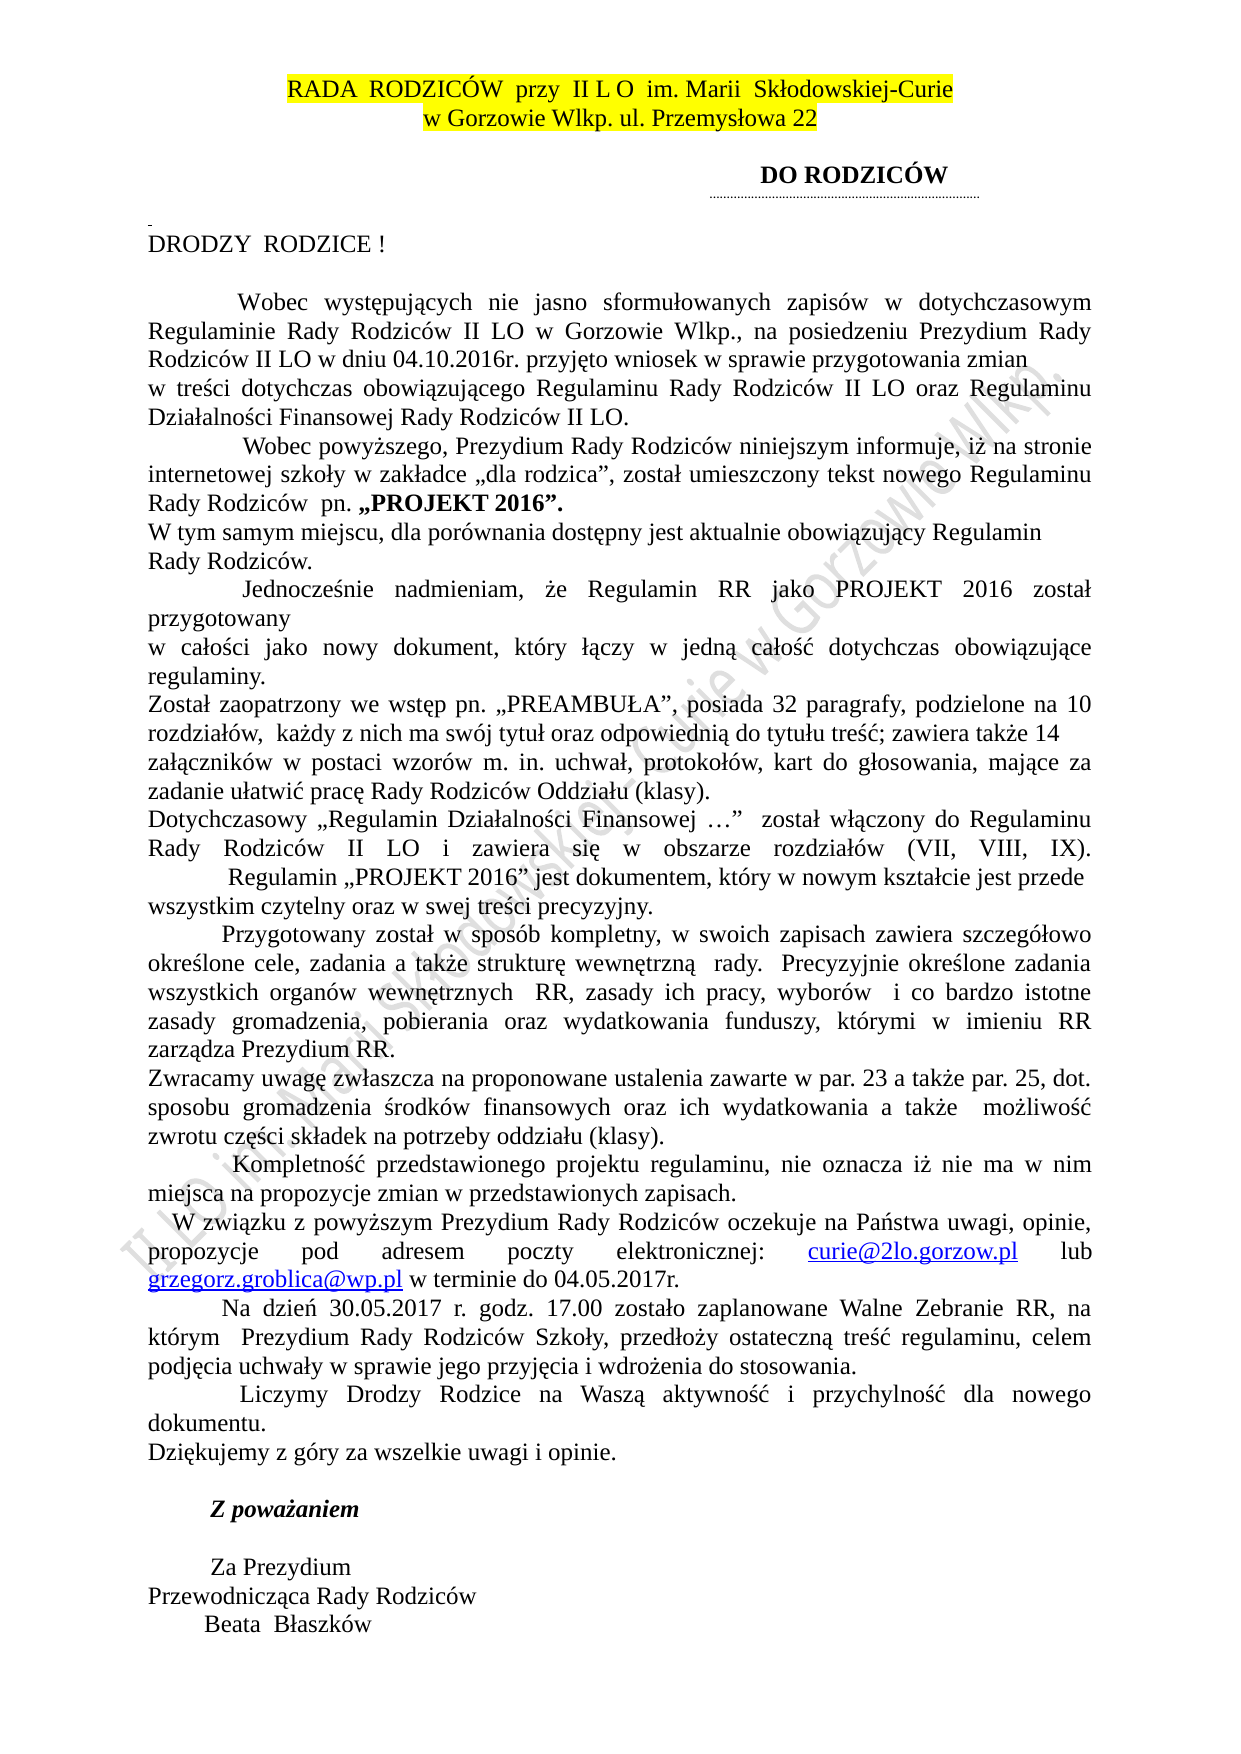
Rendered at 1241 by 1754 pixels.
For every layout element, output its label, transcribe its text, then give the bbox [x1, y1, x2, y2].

text Wobec występujących nie jasno sformułowanych zapisów w dotychczasowym Regulaminie Rady Rodziców II LO w Gorzowie Wlkp., na posiedzeniu Prezydium Rady Rodziców II LO w dniu 04.10.2016r. przyjęto wniosek w sprawie przygotowania zmian [148, 287, 1092, 373]
text Wobec powyższego, Prezydium Rady Rodziców niniejszym informuje, iż na stronie internetowej szkoły w zakładce „dla rodzica”, został umieszczony tekst nowego Regulaminu Rady Rodziców pn. „PROJEKT 2016”. [148, 431, 1092, 517]
text Zwracamy uwagę zwłaszcza na proponowane ustalenia zawarte w par. 23 a także par. 25, dot. sposobu gromadzenia środków finansowych oraz ich wydatkowania a także możliwość zwrotu części składek na potrzeby oddziału (klasy). [148, 1063, 1092, 1149]
text DRODZY RODZICE ! [148, 229, 1092, 258]
text Z poważaniem [148, 1494, 1092, 1523]
text w treści dotychczas obowiązującego Regulaminu Rady Rodziców II LO oraz Regulaminu Działalności Finansowej Rady Rodziców II LO. [148, 373, 1092, 431]
text Przygotowany został w sposób kompletny, w swoich zapisach zawiera szczegółowo określone cele, zadania a także strukturę wewnętrzną rady. Precyzyjnie określone zadania wszystkich organów wewnętrznych RR, zasady ich pracy, wyborów i co bardzo istotne zasady gromadzenia, pobierania oraz wydatkowania funduszy, którymi w imieniu RR zarządza Prezydium RR. [148, 919, 1092, 1063]
text załączników w postaci wzorów m. in. uchwał, protokołów, kart do głosowania, mające za zadanie ułatwić pracę Rady Rodziców Oddziału (klasy). [148, 747, 1092, 804]
text Przewodnicząca Rady Rodziców [148, 1581, 1092, 1609]
text W tym samym miejscu, dla porównania dostępny jest aktualnie obowiązujący Regulamin [148, 517, 1092, 546]
text Jednocześnie nadmieniam, że Regulamin RR jako PROJEKT 2016 został przygotowany [148, 574, 1092, 632]
text Dotychczasowy „Regulamin Działalności Finansowej …” został włączony do Regulaminu Rady Rodziców II LO i zawiera się w obszarze rozdziałów (VII, VIII, IX). Regulamin „PROJEKT 2016” jest dokumentem, który w nowym kształcie jest przede [148, 804, 1092, 891]
text Za Prezydium [148, 1552, 1092, 1581]
text Kompletność przedstawionego projektu regulaminu, nie oznacza iż nie ma w nim miejsca na propozycje zmian w przedstawionych zapisach. [148, 1149, 1092, 1207]
text Beata Błaszków [148, 1609, 1092, 1638]
text Na dzień 30.05.2017 r. godz. 17.00 zostało zaplanowane Walne Zebranie RR, na którym Prezydium Rady Rodziców Szkoły, przedłoży ostateczną treść regulaminu, celem podjęcia uchwały w sprawie jego przyjęcia i wdrożenia do stosowania. [148, 1293, 1092, 1379]
text W związku z powyższym Prezydium Rady Rodziców oczekuje na Państwa uwagi, opinie, propozycje pod adresem poczty elektronicznej: curie@2lo.gorzow.pl lub grzegorz.groblica@wp.pl w terminie do 04.05.2017r. [148, 1207, 1092, 1293]
text w całości jako nowy dokument, który łączy w jedną całość dotychczas obowiązujące regulaminy. [148, 632, 1092, 689]
text DO RODZICÓW [148, 160, 1092, 189]
text Dziękujemy z góry za wszelkie uwagi i opinie. [148, 1437, 1092, 1466]
text Liczymy Drodzy Rodzice na Waszą aktywność i przychylność dla nowego dokumentu. [148, 1379, 1092, 1437]
text Rady Rodziców. [148, 546, 1092, 574]
text Został zaopatrzony we wstęp pn. „PREAMBUŁA”, posiada 32 paragrafy, podzielone na 10 rozdziałów, każdy z nich ma swój tytuł oraz odpowiednią do tytułu treść; zawiera także 14 [148, 689, 1092, 747]
text wszystkim czytelny oraz w swej treści precyzyjny. [148, 891, 1092, 919]
